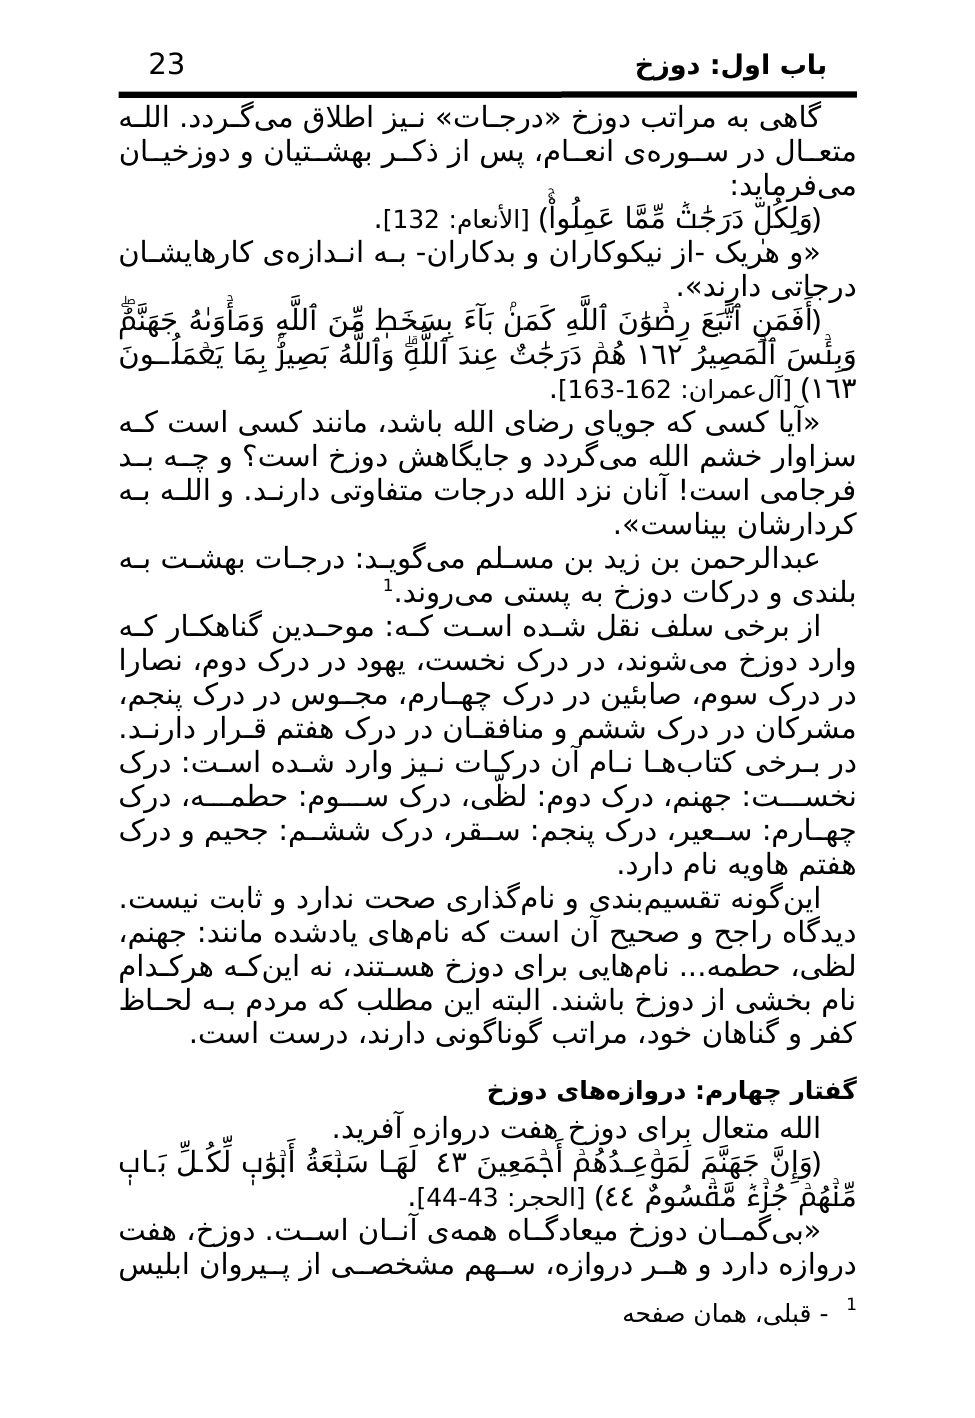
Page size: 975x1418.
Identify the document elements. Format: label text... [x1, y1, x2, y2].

text ﴿وَلِكُلّٖ دَرَجَٰتٞ مِّمَّا عَمِلُواْۚ﴾ [الأنعام: 132]. [118, 202, 857, 236]
text ﴿أَفَمَنِ ٱتَّبَعَ رِضۡوَٰنَ ٱللَّهِ كَمَنۢ بَآءَ بِسَخَطٖ مِّنَ ٱللَّهِ وَمَأۡوَىٰهُ جَهَنَّمُۖ وَبِئۡسَ ٱلۡمَصِيرُ ١٦٢ هُمۡ دَرَجَٰتٌ عِندَ ٱللَّهِۗ وَٱللَّهُ بَصِيرُۢ بِمَا يَعۡمَلُونَ ١٦٣﴾ [آل‌عمران: 162-163]. [118, 304, 857, 406]
text از برخی سلف نقل شده است که: موحدین گناهکار که وارد دوزخ می‌شوند، در درک نخست، یهود در درک دوم، نصارا در درک سوم، صابئین در درک چهارم، مجوس در درک پنجم، مشرکان در درک ششم و منافقان در درک هفتم قرار دارند. در برخی کتاب‌ها نام آن درکات نیز وارد شده است: درک نخست: جهنم، درک دوم: لظّی، درک سوم: حطمه، درک چهارم: سعیر، درک پنجم: سقر، درک ششم: جحیم و درک هفتم هاویه نام دارد. [118, 609, 857, 881]
text ﴿وَإِنَّ جَهَنَّمَ لَمَوۡعِدُهُمۡ أَجۡمَعِينَ ٤٣ لَهَا سَبۡعَةُ أَبۡوَٰبٖ لِّكُلِّ بَابٖ مِّنۡهُمۡ جُزۡءٞ مَّقۡسُومٌ ٤٤﴾ [الحجر: 43-44]. [118, 1145, 857, 1213]
text الله متعال برای دوزخ هفت دروازه‌ آفرید. [118, 1111, 857, 1145]
text ‏«‏و هریک -از نیکوکاران و بدکاران- به اندا‌زه‌ی کارهایشان درجاتی دارند‏»‏. [118, 236, 857, 304]
text این‌گونه تقسیم‌بندی و نام‌گذاری صحت ندارد و ثابت نیست. دیدگاه راجح و صحیح آن است که نام‌های یادشده مانند: جهنم، لظی، حطمه... نام‌هایی برای دوزخ هستند، نه‌ این‌که هرکدام نام بخشی از دوزخ باشند. البته این مطلب که مردم به لحاظ کفر و گناهان خود، مراتب گوناگونی دارند، درست است. [118, 881, 857, 1051]
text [118, 1213, 857, 1281]
text گاهی به مراتب دوزخ «درجات» نیز اطلاق می‌گردد. الله متعال در سوره‌ی انعام، پس از ذکر بهشتیان و دوزخیان می‌فرماید: [118, 100, 857, 202]
text ‏«‏آیا کسی که جویای رضای الله باشد، مانند کسی است که سزاوار خشم الله می‌گردد و جایگاهش دوزخ است؟ و چه بد فرجامی است! آنان نزد الله درجات متفاوتی دارند. و الله به کردارشان بیناست‏»‏. [118, 406, 857, 541]
text گفتار چهارم: دروازه‌های دوزخ [118, 1076, 857, 1105]
text عبدالرحمن بن زید بن مسلم می‌گوید: درجات بهشت به بلندی و درکات دوزخ به پستی می‌روند. [118, 541, 857, 609]
